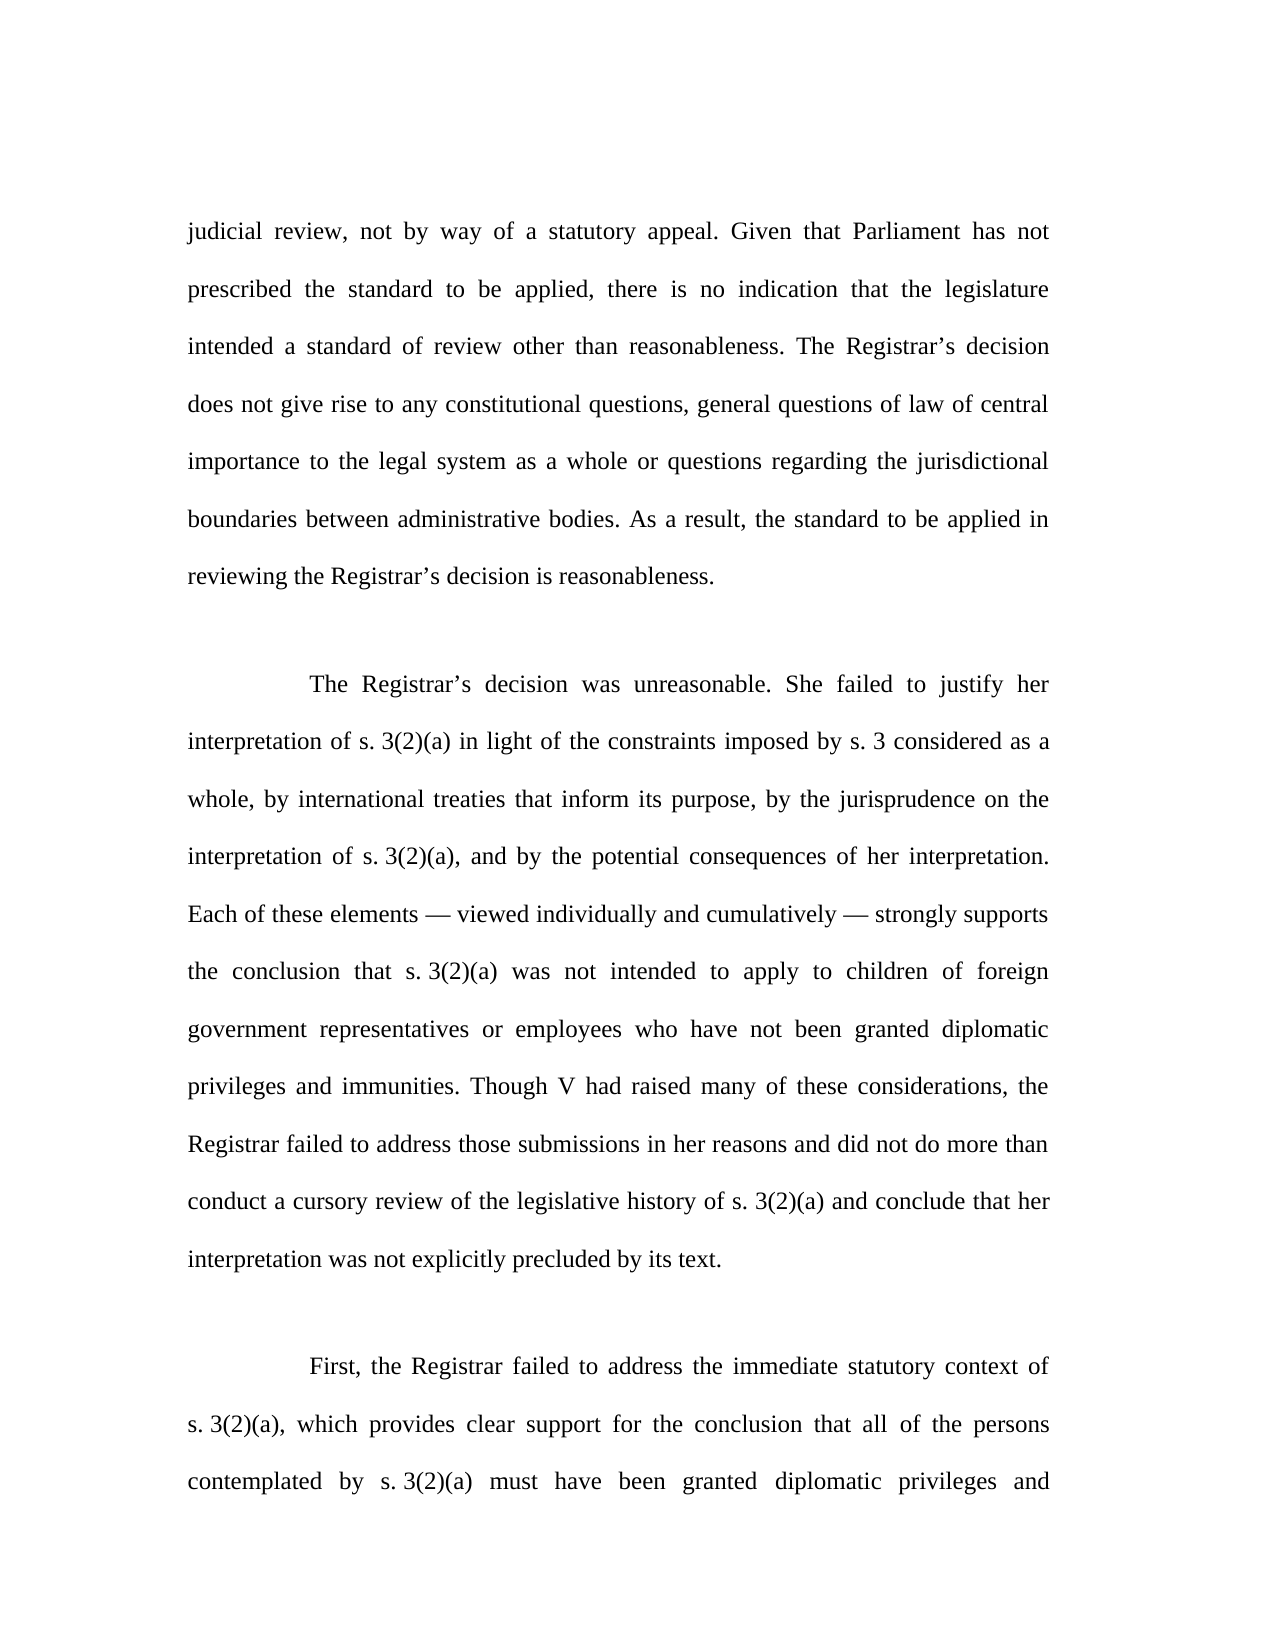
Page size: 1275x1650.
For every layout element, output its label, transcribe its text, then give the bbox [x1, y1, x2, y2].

text The Registrar’s decision was unreasonable. She failed to justify her interpretation of s. 3(2)(a) in light of the constraints imposed by s. 3 considered as a whole, by international treaties that inform its purpose, by the jurisprudence on the interpretation of s. 3(2)(a), and by the potential consequences of her interpretation. Each of these elements — viewed individually and cumulatively — strongly supports the conclusion that s. 3(2)(a) was not intended to apply to children of foreign government representatives or employees who have not been granted diplomatic privileges and immunities. Though V had raised many of these considerations, the Registrar failed to address those submissions in her reasons and did not do more than conduct a cursory review of the legislative history of s. 3(2)(a) and conclude that her interpretation was not explicitly precluded by its text. [187, 669, 1050, 1273]
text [187, 216, 1050, 590]
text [187, 1351, 1050, 1495]
